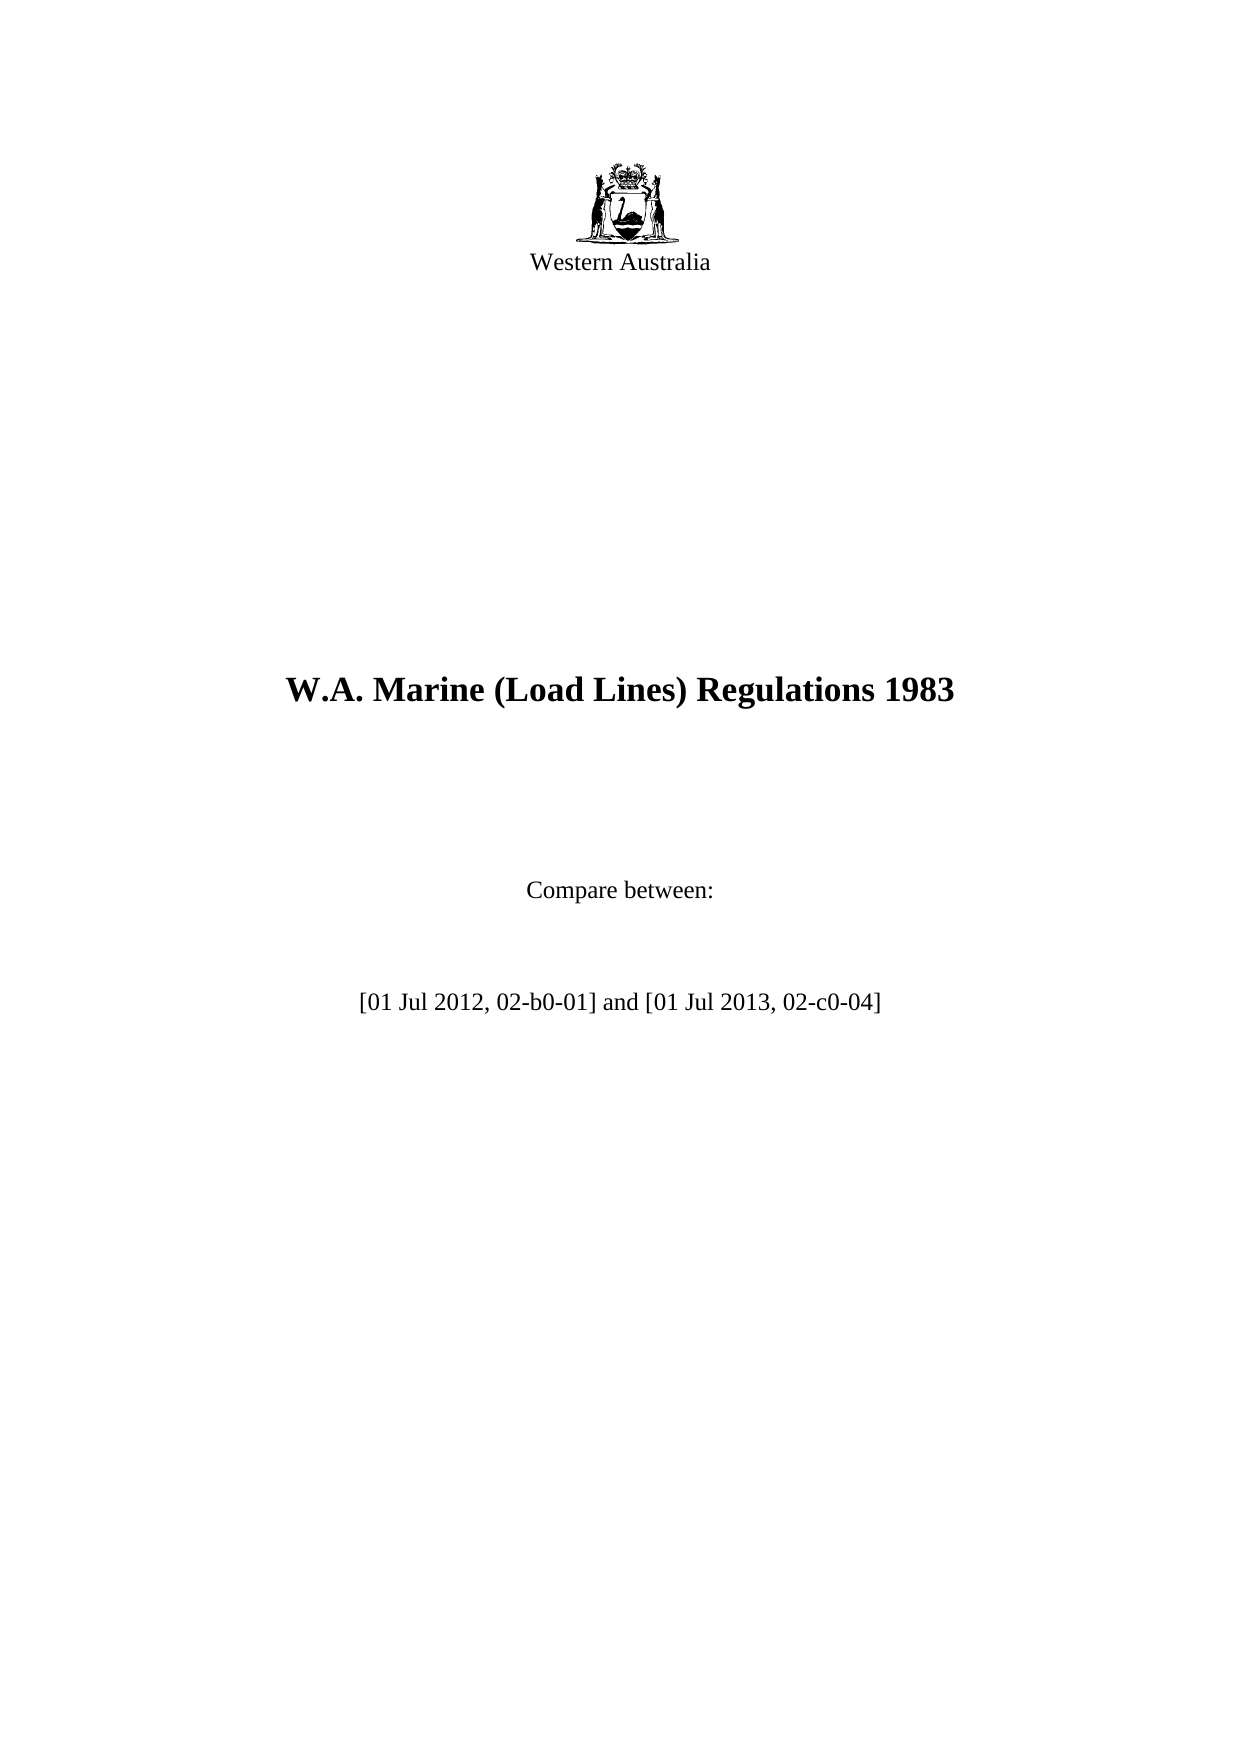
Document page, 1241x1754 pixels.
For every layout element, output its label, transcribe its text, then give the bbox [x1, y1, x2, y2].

text Western Australia [251, 247, 990, 276]
text [01 Jul 2012, 02-b0-01] and [01 Jul 2013, 02-c0-04] [251, 987, 990, 1016]
text Compare between: [251, 875, 990, 904]
picture [575, 162, 679, 246]
text W.A. Marine (Load Lines) Regulations 1983 [251, 668, 990, 709]
